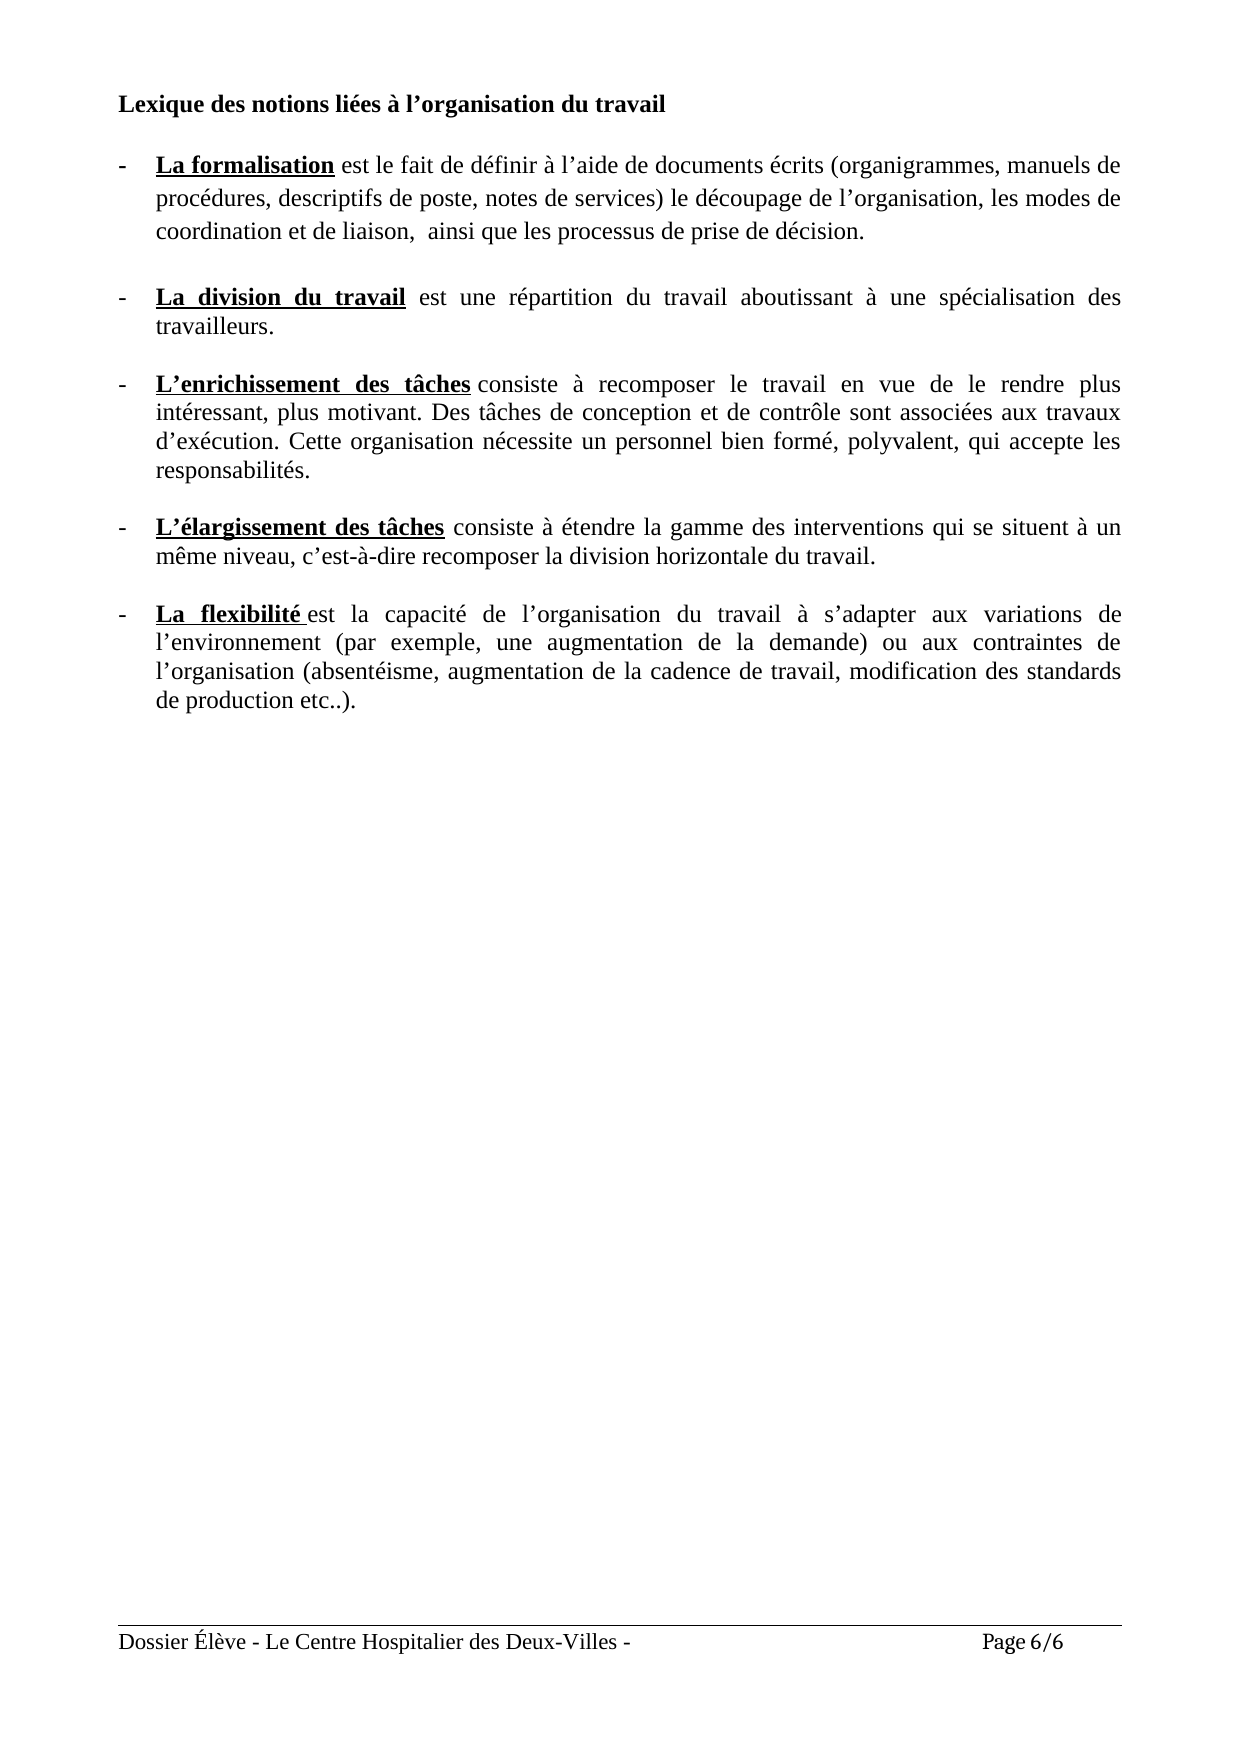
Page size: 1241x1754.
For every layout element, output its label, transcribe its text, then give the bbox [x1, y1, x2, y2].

list La division du travail est une répartition du travail aboutissant à une spécialisation des travailleurs. [118, 282, 1122, 340]
text Lexique des notions liées à l’organisation du travail [118, 89, 1122, 117]
list La flexibilité est la capacité de l’organisation du travail à s’adapter aux variations de l’environnement (par exemple, une augmentation de la demande) ou aux contraintes de l’organisation (absentéisme, augmentation de la cadence de travail, modification des standards de production etc..). [118, 599, 1122, 714]
list L’élargissement des tâches consiste à étendre la gamme des interventions qui se situent à un même niveau, c’est-à-dire recomposer la division horizontale du travail. [118, 512, 1122, 570]
list La formalisation est le fait de définir à l’aide de documents écrits (organigrammes, manuels de procédures, descriptifs de poste, notes de services) le découpage de l’organisation, les modes de coordination et de liaison, ainsi que les processus de prise de décision. [118, 150, 1122, 245]
list L’enrichissement des tâches consiste à recomposer le travail en vue de le rendre plus intéressant, plus motivant. Des tâches de conception et de contrôle sont associées aux travaux d’exécution. Cette organisation nécessite un personnel bien formé, polyvalent, qui accepte les responsabilités. [118, 369, 1122, 484]
